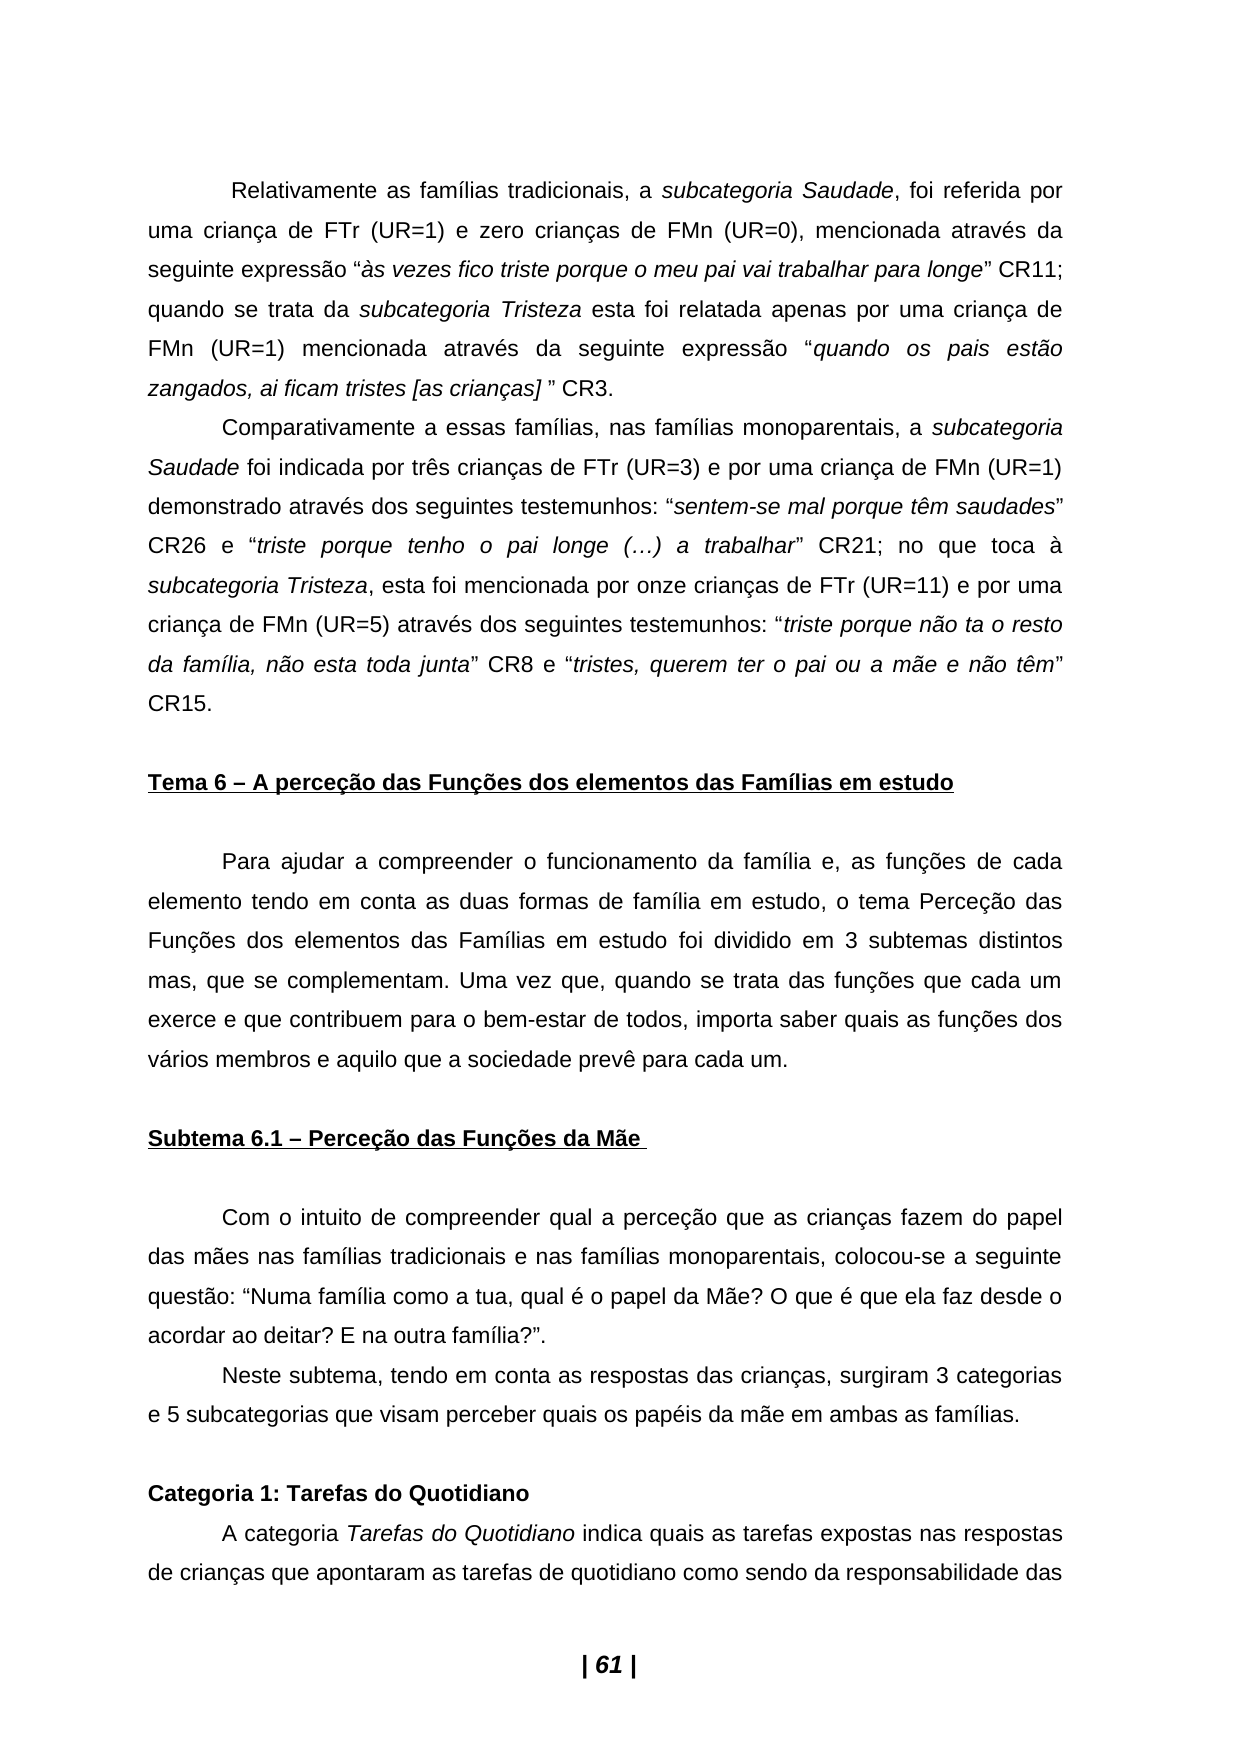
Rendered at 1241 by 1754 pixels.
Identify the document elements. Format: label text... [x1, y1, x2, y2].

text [148, 1519, 1063, 1585]
text Para ajudar a compreender o funcionamento da família e, as funções de cada elemento tendo em conta as duas formas de família em estudo, o tema Perceção das Funções dos elementos das Famílias em estudo foi dividido em 3 subtemas distintos mas, que se complementam. Uma vez que, quando se trata das funções que cada um exerce e que contribuem para o bem-estar de todos, importa saber quais as funções dos vários membros e aquilo que a sociedade prevê para cada um. [148, 848, 1063, 1072]
text Comparativamente a essas famílias, nas famílias monoparentais, a subcategoria Saudade foi indicada por três crianças de FTr (UR=3) e por uma criança de FMn (UR=1) demonstrado através dos seguintes testemunhos: “sentem-se mal porque têm saudades” CR26 e “triste porque tenho o pai longe (…) a trabalhar” CR21; no que toca à subcategoria Tristeza, esta foi mencionada por onze crianças de FTr (UR=11) e por uma criança de FMn (UR=5) através dos seguintes testemunhos: “triste porque não ta o resto da família, não esta toda junta” CR8 e “tristes, querem ter o pai ou a mãe e não têm” CR15. [148, 414, 1063, 717]
text Com o intuito de compreender qual a perceção que as crianças fazem do papel das mães nas famílias tradicionais e nas famílias monoparentais, colocou-se a seguinte questão: “Numa família como a tua, qual é o papel da Mãe? O que é que ela faz desde o acordar ao deitar? E na outra família?”. [148, 1204, 1063, 1348]
text Categoria 1: Tarefas do Quotidiano [148, 1480, 1063, 1506]
text Subtema 6.1 – Perceção das Funções da Mãe [148, 1125, 1063, 1151]
text Neste subtema, tendo em conta as respostas das crianças, surgiram 3 categorias e 5 subcategorias que visam perceber quais os papéis da mãe em ambas as famílias. [148, 1362, 1063, 1427]
text Relativamente as famílias tradicionais, a subcategoria Saudade, foi referida por uma criança de FTr (UR=1) e zero crianças de FMn (UR=0), mencionada através da seguinte expressão “às vezes fico triste porque o meu pai vai trabalhar para longe” CR11; quando se trata da subcategoria Tristeza esta foi relatada apenas por uma criança de FMn (UR=1) mencionada através da seguinte expressão “quando os pais estão zangados, ai ficam tristes [as crianças] ” CR3. [148, 177, 1063, 401]
text Tema 6 – A perceção das Funções dos elementos das Famílias em estudo [148, 769, 1063, 796]
